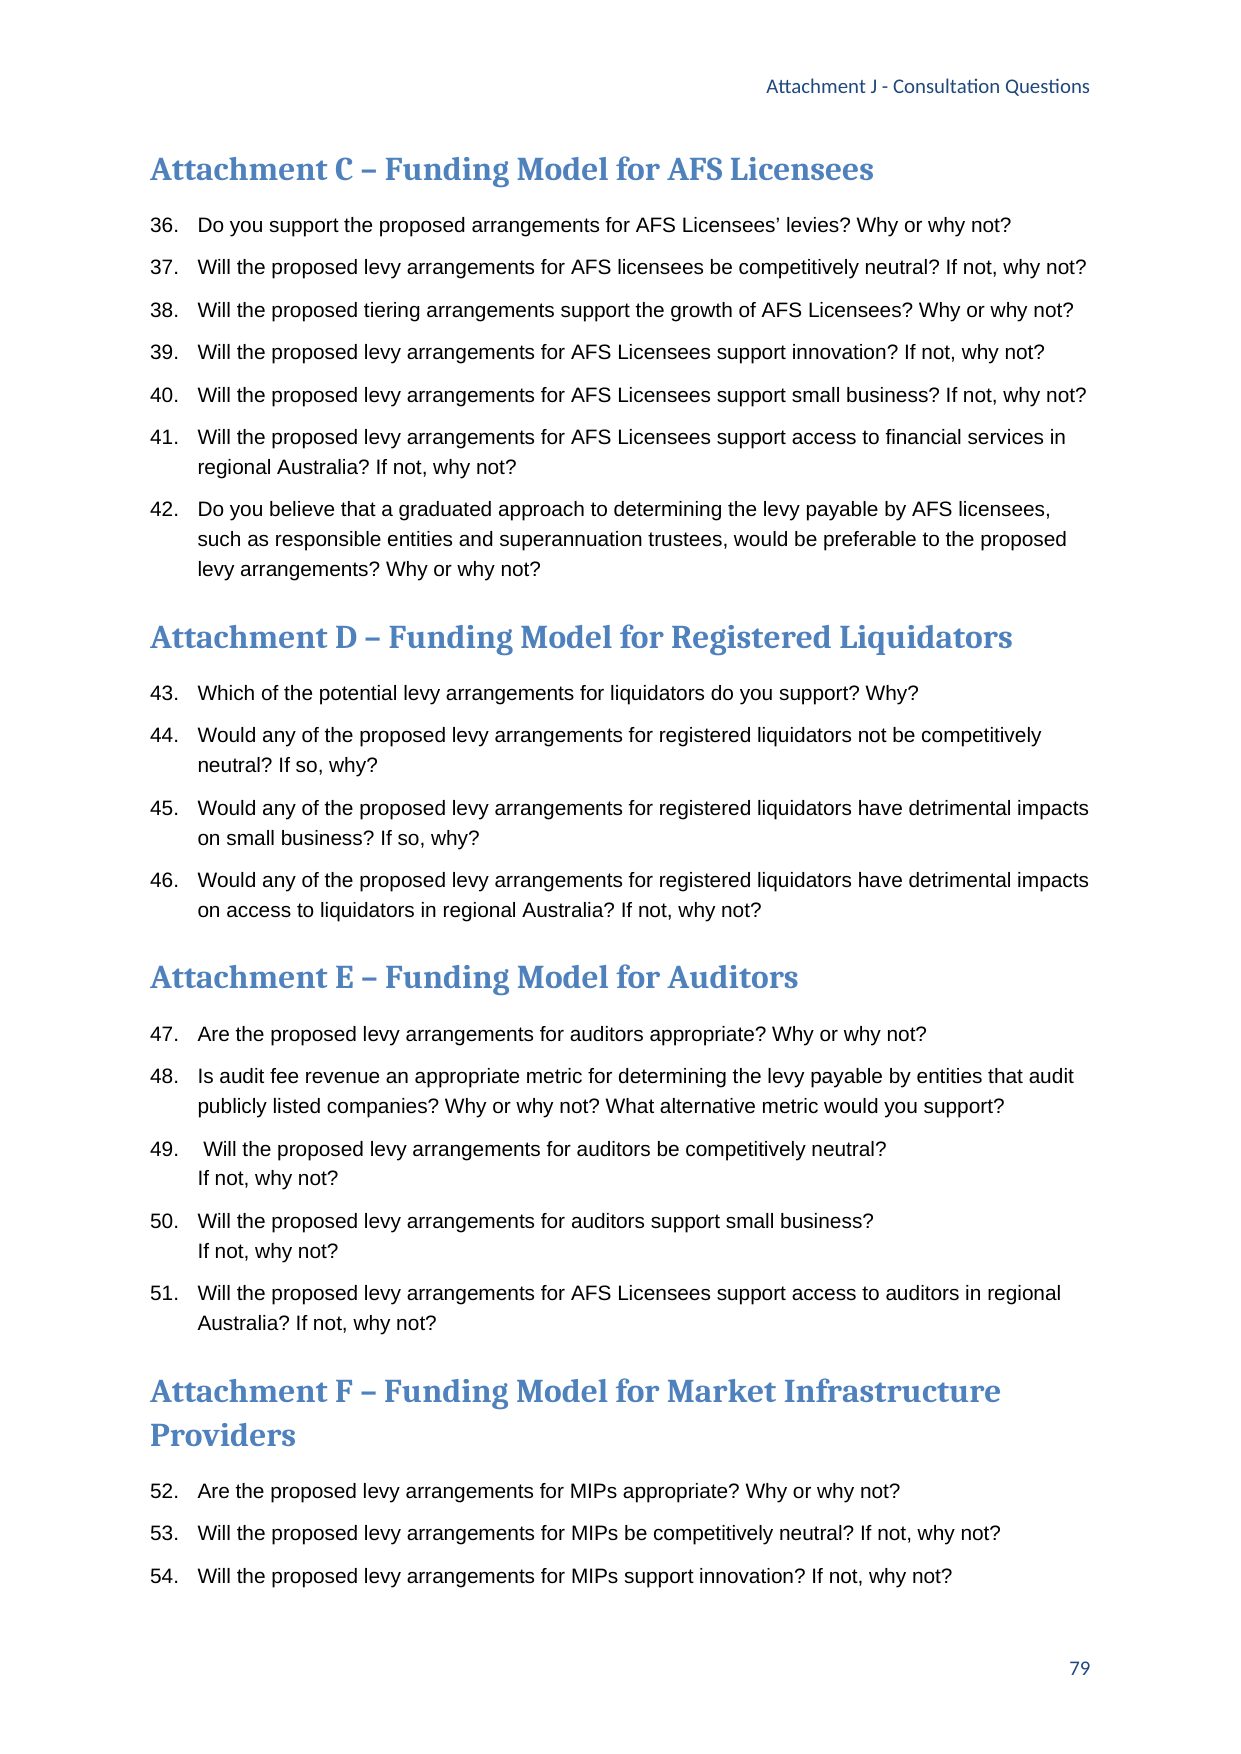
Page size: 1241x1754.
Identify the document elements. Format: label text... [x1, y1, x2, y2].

text Will the proposed levy arrangements for auditors be competitively neutral? If not, why not? [150, 1136, 1090, 1190]
subtitle Attachment E – Funding Model for Auditors [150, 959, 1090, 997]
text Will the proposed levy arrangements for AFS licensees be competitively neutral? If not, why not? [150, 255, 1090, 279]
text Would any of the proposed levy arrangements for registered liquidators not be competitively neutral? If so, why? [150, 723, 1090, 777]
text Would any of the proposed levy arrangements for registered liquidators have detrimental impacts on access to liquidators in regional Australia? If not, why not? [150, 868, 1090, 922]
text Do you support the proposed arrangements for AFS Licensees’ levies? Why or why not? [150, 213, 1090, 237]
subtitle Attachment D – Funding Model for Registered Liquidators [150, 618, 1090, 656]
subtitle Attachment F – Funding Model for Market Infrastructure Providers [150, 1372, 1090, 1454]
text Will the proposed levy arrangements for AFS Licensees support access to financial services in regional Australia? If not, why not? [150, 425, 1090, 479]
text Are the proposed levy arrangements for MIPs appropriate? Why or why not? [150, 1479, 1090, 1503]
text Which of the potential levy arrangements for liquidators do you support? Why? [150, 681, 1090, 705]
text Will the proposed levy arrangements for AFS Licensees support small business? If not, why not? [150, 382, 1090, 406]
subtitle Attachment C – Funding Model for AFS Licensees [150, 150, 1090, 188]
text Will the proposed levy arrangements for AFS Licensees support access to auditors in regional Australia? If not, why not? [150, 1281, 1090, 1335]
text Will the proposed levy arrangements for MIPs support innovation? If not, why not? [150, 1564, 1090, 1588]
text Do you believe that a graduated approach to determining the levy payable by AFS licensees, such as responsible entities and superannuation trustees, would be preferable to the proposed levy arrangements? Why or why not? [150, 497, 1090, 581]
text Will the proposed tiering arrangements support the growth of AFS Licensees? Why or why not? [150, 298, 1090, 322]
text Will the proposed levy arrangements for auditors support small business? If not, why not? [150, 1209, 1090, 1262]
text Will the proposed levy arrangements for MIPs be competitively neutral? If not, why not? [150, 1521, 1090, 1545]
text Would any of the proposed levy arrangements for registered liquidators have detrimental impacts on small business? If so, why? [150, 796, 1090, 849]
text Will the proposed levy arrangements for AFS Licensees support innovation? If not, why not? [150, 340, 1090, 364]
text Is audit fee revenue an appropriate metric for determining the levy payable by entities that audit publicly listed companies? Why or why not? What alternative metric would you support? [150, 1064, 1090, 1118]
text Are the proposed levy arrangements for auditors appropriate? Why or why not? [150, 1022, 1090, 1046]
